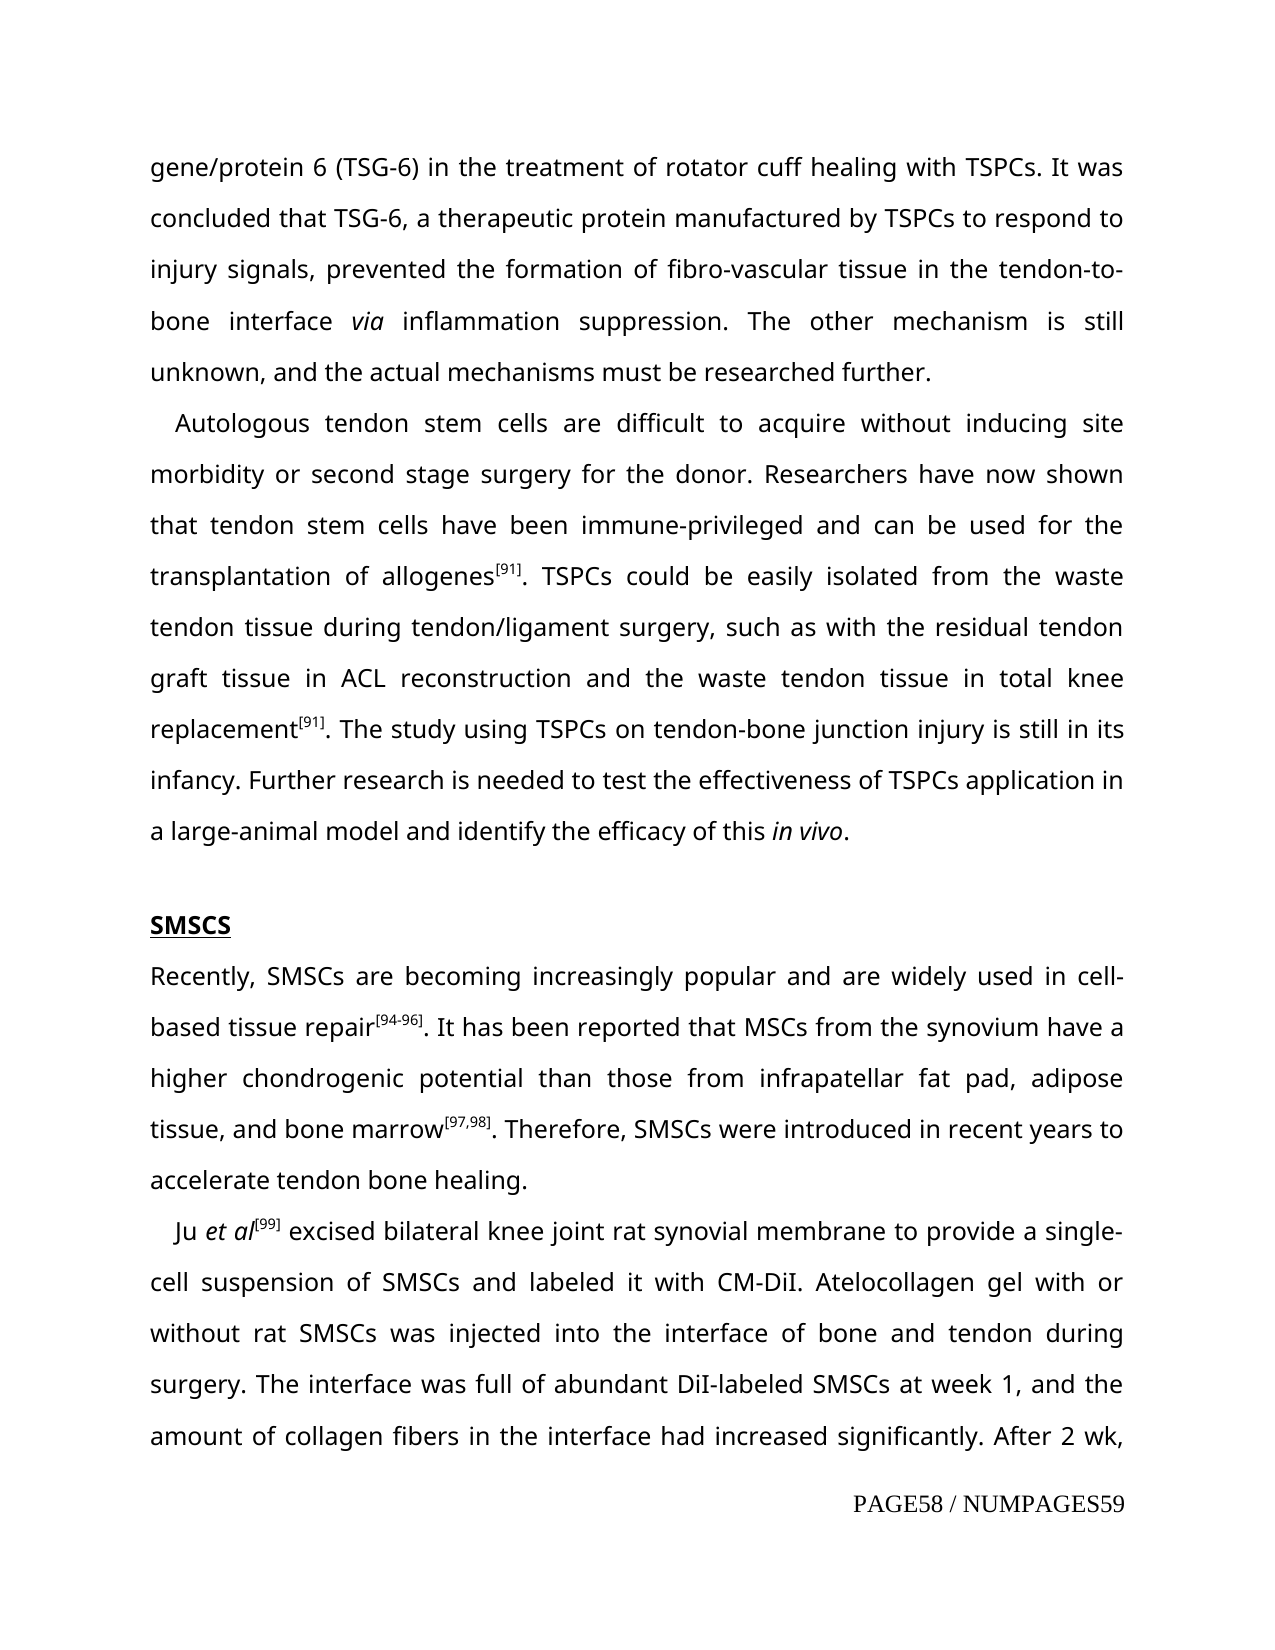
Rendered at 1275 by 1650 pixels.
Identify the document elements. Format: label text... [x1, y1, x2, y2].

text Recently, SMSCs are becoming increasingly popular and are widely used in cell-based tissue repair[94-96]. It has been reported that MSCs from the synovium have a higher chondrogenic potential than those from infrapatellar fat pad, adipose tissue, and bone marrow[97,98]. Therefore, SMSCs were introduced in recent years to accelerate tendon bone healing. [150, 959, 1125, 1197]
text SMSCs [150, 908, 1125, 942]
text Autologous tendon stem cells are difficult to acquire without inducing site morbidity or second stage surgery for the donor. Researchers have now shown that tendon stem cells have been immune-privileged and can be used for the transplantation of allogenes[91]. TSPCs could be easily isolated from the waste tendon tissue during tendon/ligament surgery, such as with the residual tendon graft tissue in ACL reconstruction and the waste tendon tissue in total knee replacement[91]. The study using TSPCs on tendon-bone junction injury is still in its infancy. Further research is needed to test the effectiveness of TSPCs application in a large-animal model and identify the efficacy of this in vivo. [150, 405, 1125, 848]
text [150, 1214, 1125, 1452]
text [150, 150, 1125, 388]
